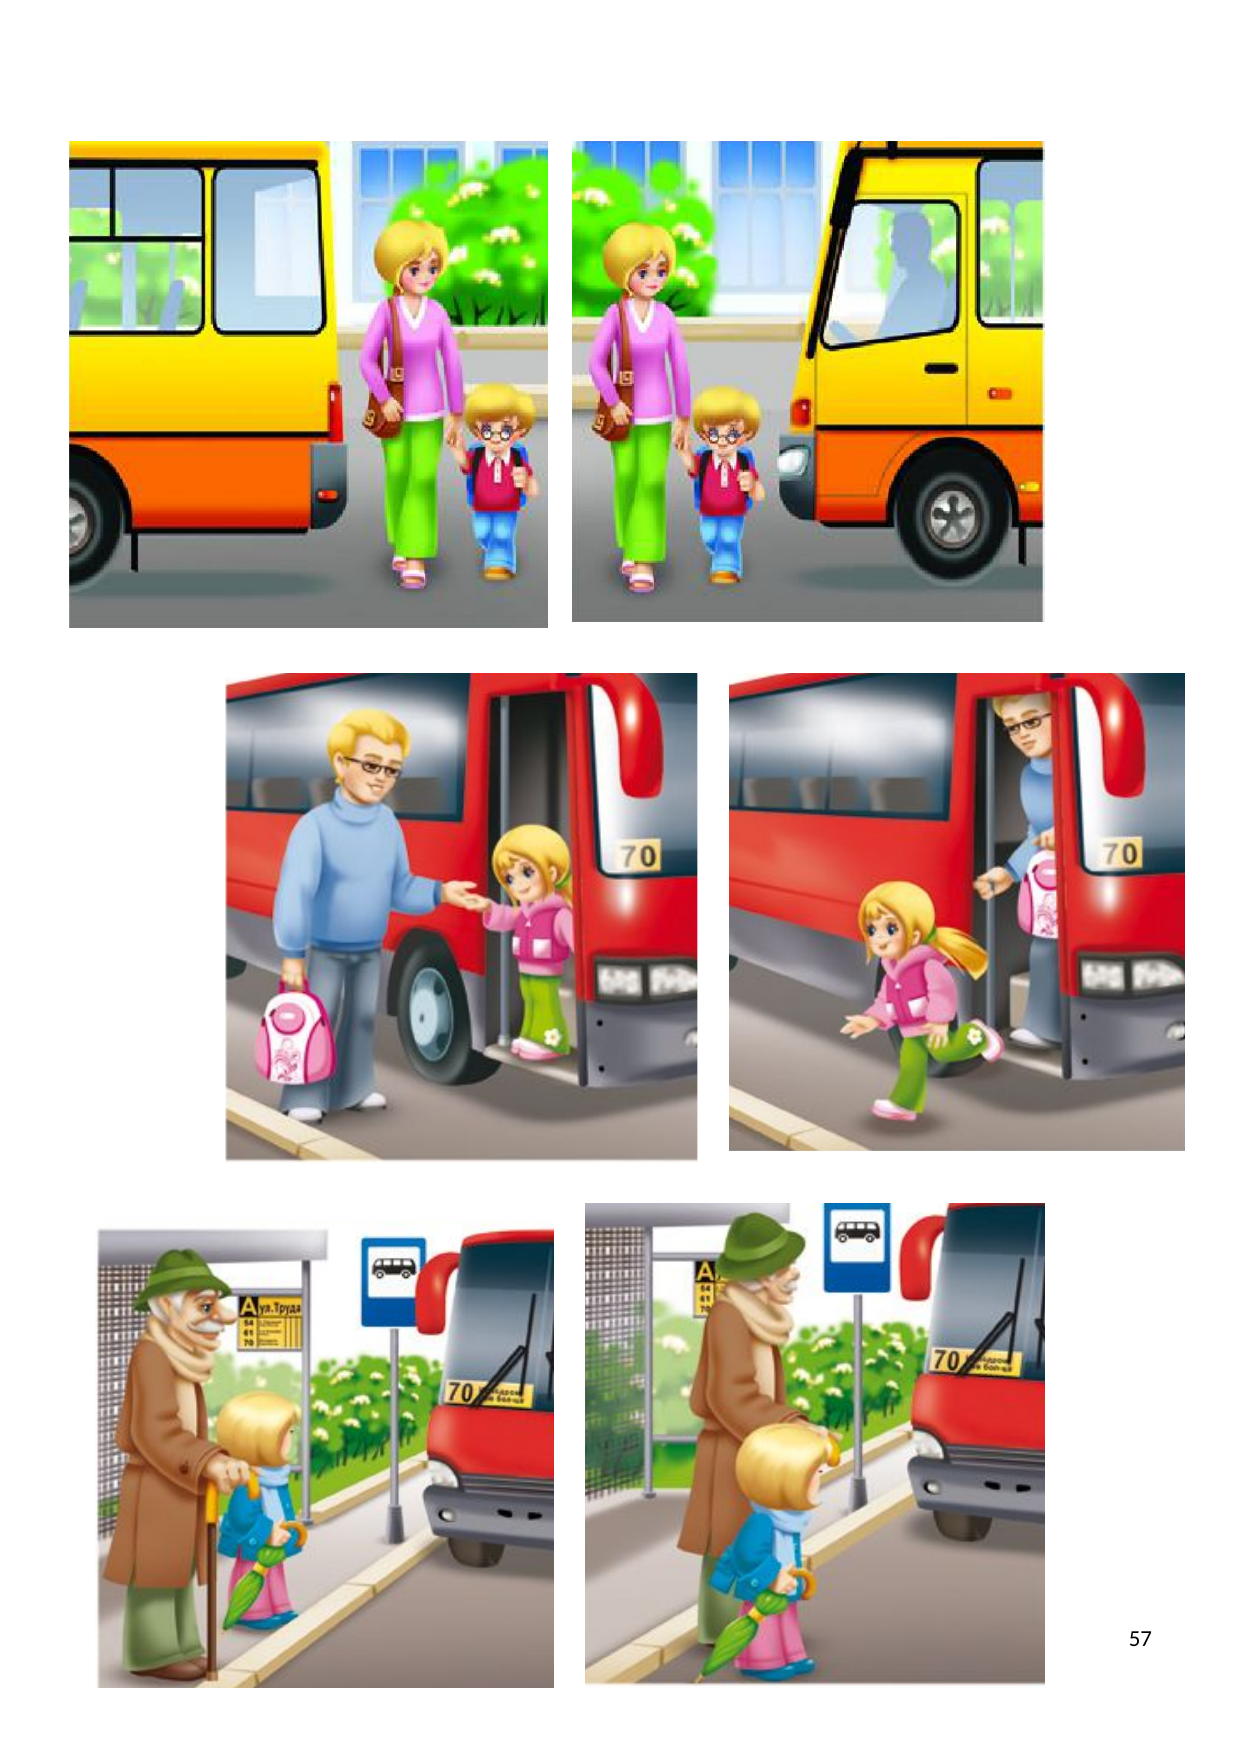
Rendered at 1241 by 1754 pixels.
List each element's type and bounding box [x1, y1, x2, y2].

picture [95, 1218, 554, 1688]
picture [69, 141, 548, 628]
picture [225, 673, 698, 1163]
picture [729, 673, 1185, 1151]
picture [572, 141, 1045, 622]
picture [585, 1203, 1045, 1688]
